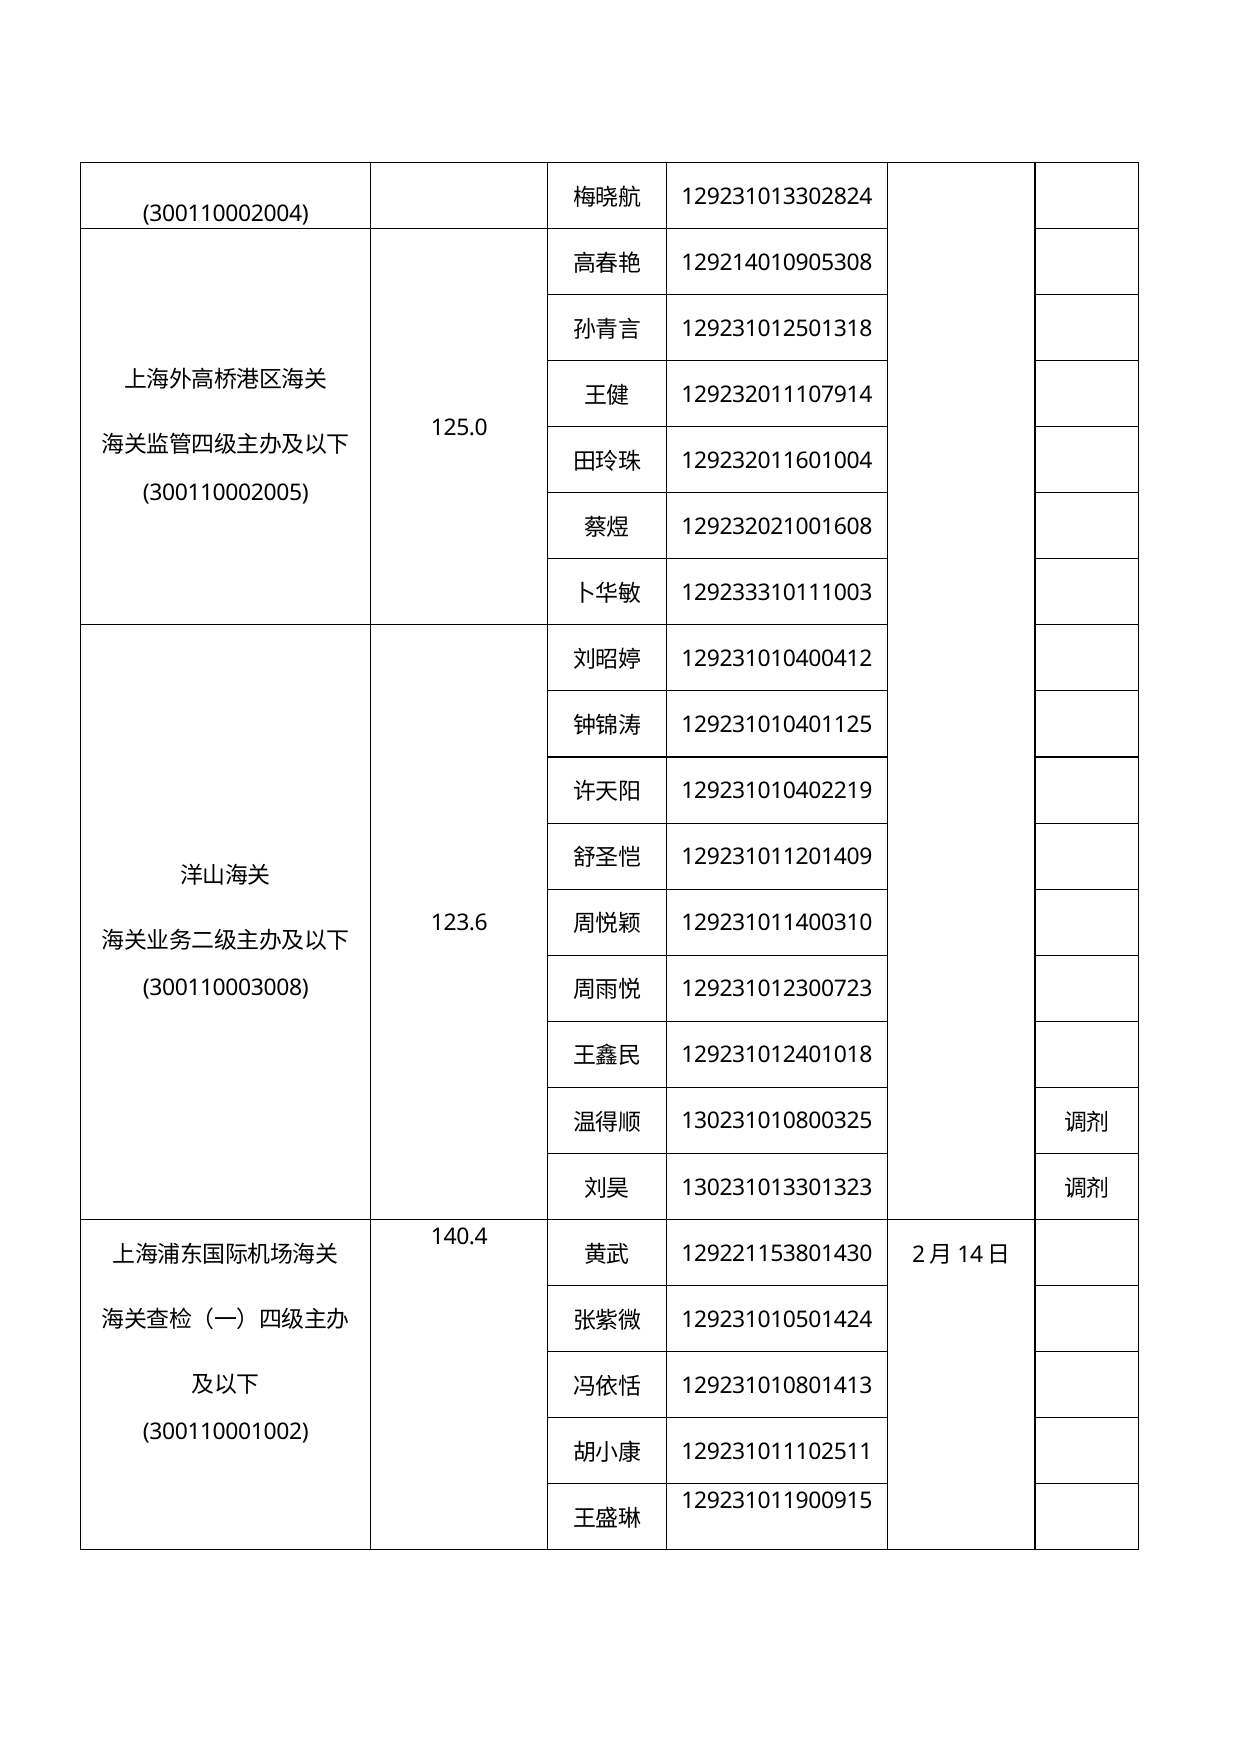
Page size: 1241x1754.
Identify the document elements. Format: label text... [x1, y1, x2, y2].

table_cell 129231010402219 [667, 758, 887, 822]
table_cell 140.4 [371, 1220, 547, 1549]
table_cell [1036, 956, 1138, 1021]
table_cell [1036, 427, 1138, 492]
table_cell 129231011400310 [667, 890, 887, 954]
table_cell [1036, 890, 1138, 954]
table_cell 孙青言 [548, 295, 666, 360]
table_cell [1036, 1484, 1138, 1549]
table_cell 129231010801413 [667, 1352, 887, 1417]
table_cell 王健 [548, 361, 666, 426]
table_cell 许天阳 [548, 758, 666, 822]
table_cell 123.6 [371, 625, 547, 1219]
table_cell 129221153801430 [667, 1220, 887, 1285]
table_cell 125.0 [371, 229, 547, 624]
table_cell [1036, 1352, 1138, 1417]
table_cell [1036, 361, 1138, 426]
table_cell 129232021001608 [667, 493, 887, 558]
table_cell 周悦颖 [548, 890, 666, 954]
table_cell [1036, 1220, 1138, 1285]
table_cell 黄武 [548, 1220, 666, 1285]
table_cell 刘昊 [548, 1154, 666, 1219]
table_cell 129231012401018 [667, 1022, 887, 1087]
table_cell [1036, 824, 1138, 888]
table_cell 129231010400412 [667, 625, 887, 690]
table_cell 129231012501318 [667, 295, 887, 360]
table_cell 温得顺 [548, 1088, 666, 1153]
table_cell 钟锦涛 [548, 691, 666, 756]
table_cell 2月14日 [888, 1220, 1034, 1549]
table_cell 王盛琳 [548, 1484, 666, 1549]
table_cell 129231010401125 [667, 691, 887, 756]
table_cell [1036, 1418, 1138, 1483]
table_cell 上海外高桥港区海关 海关监管四级主办及以下 (300110002005) [81, 229, 370, 624]
table_cell 129233310111003 [667, 559, 887, 624]
table_cell [1036, 163, 1138, 228]
table_cell [1036, 758, 1138, 822]
table_cell 129231011201409 [667, 824, 887, 888]
table_cell 129231013302824 [667, 163, 887, 228]
table_cell 田玲珠 [548, 427, 666, 492]
table_cell 上海浦东国际机场海关 海关查检（一）四级主办及以下 (300110001002) [81, 1220, 370, 1549]
table_cell [1036, 493, 1138, 558]
table_cell [1036, 1022, 1138, 1087]
table_cell 张紫微 [548, 1286, 666, 1351]
table_cell 周雨悦 [548, 956, 666, 1021]
table_cell 129214010905308 [667, 229, 887, 294]
table_cell 129231010501424 [667, 1286, 887, 1351]
table_cell [1036, 559, 1138, 624]
table_cell 129232011107914 [667, 361, 887, 426]
table_cell [1036, 691, 1138, 756]
table_cell 刘昭婷 [548, 625, 666, 690]
table_cell 冯依恬 [548, 1352, 666, 1417]
table_cell 胡小康 [548, 1418, 666, 1483]
table_cell 129232011601004 [667, 427, 887, 492]
table_cell [1036, 625, 1138, 690]
table_cell 蔡煜 [548, 493, 666, 558]
table_cell 王鑫民 [548, 1022, 666, 1087]
table_cell 129231011900915 [667, 1484, 887, 1549]
table_cell 调剂 [1036, 1154, 1138, 1219]
table_cell 高春艳 [548, 229, 666, 294]
table_cell 129231012300723 [667, 956, 887, 1021]
table_cell 梅晓航 [548, 163, 666, 228]
table_cell 130231010800325 [667, 1088, 887, 1153]
table_cell 130231013301323 [667, 1154, 887, 1219]
table_cell 洋山海关 海关业务二级主办及以下 (300110003008) [81, 625, 370, 1219]
table_cell [1036, 295, 1138, 360]
table_cell 调剂 [1036, 1088, 1138, 1153]
table_cell 129231011102511 [667, 1418, 887, 1483]
table_cell [1036, 1286, 1138, 1351]
table_cell 舒圣恺 [548, 824, 666, 888]
table_cell [1036, 229, 1138, 294]
table_cell 卜华敏 [548, 559, 666, 624]
